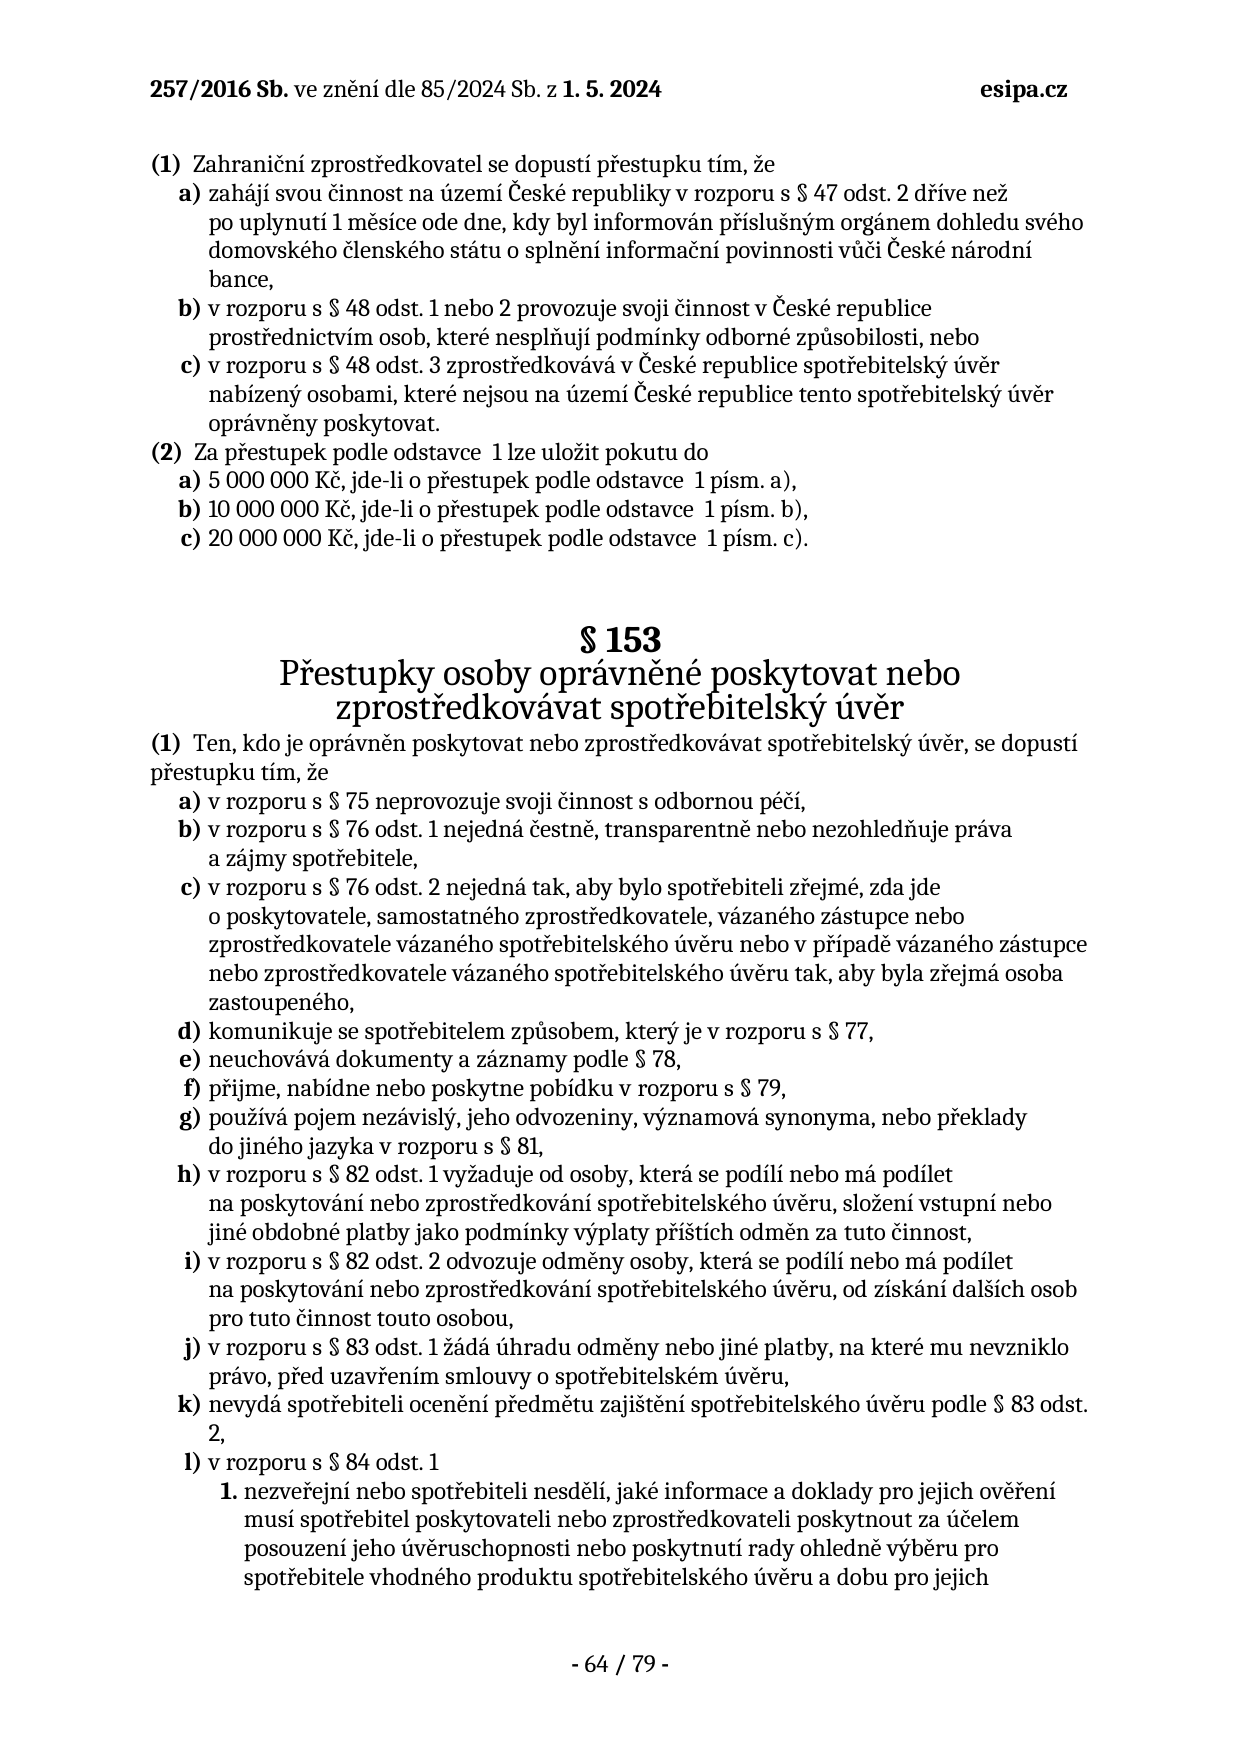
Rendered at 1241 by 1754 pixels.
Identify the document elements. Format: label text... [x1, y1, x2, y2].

text (2) Za přestupek podle odstavce 1 lze uložit pokutu do [150, 437, 1090, 466]
text b) v rozporu s § 76 odst. 1 nejedná čestně, transparentně nebo nezohledňuje práva a zájmy spotřebitele, [150, 815, 1090, 873]
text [150, 1477, 1090, 1592]
text h) v rozporu s § 82 odst. 1 vyžaduje od osoby, která se podílí nebo má podílet na poskytování nebo zprostředkování spotřebitelského úvěru, složení vstupní nebo jiné obdobné platby jako podmínky výplaty příštích odměn za tuto činnost, [150, 1160, 1090, 1247]
text f) přijme, nabídne nebo poskytne pobídku v rozporu s § 79, [150, 1074, 1090, 1103]
text d) komunikuje se spotřebitelem způsobem, který je v rozporu s § 77, [150, 1017, 1090, 1045]
text b) 10 000 000 Kč, jde-li o přestupek podle odstavce 1 písm. b), [150, 495, 1090, 524]
text c) 20 000 000 Kč, jde-li o přestupek podle odstavce 1 písm. c). [150, 524, 1090, 552]
text b) v rozporu s § 48 odst. 1 nebo 2 provozuje svoji činnost v České republice prostřednictvím osob, které nesplňují podmínky odborné způsobilosti, nebo [150, 294, 1090, 351]
text a) 5 000 000 Kč, jde-li o přestupek podle odstavce 1 písm. a), [150, 466, 1090, 495]
text g) používá pojem nezávislý, jeho odvozeniny, významová synonyma, nebo překlady do jiného jazyka v rozporu s § 81, [150, 1103, 1090, 1160]
text i) v rozporu s § 82 odst. 2 odvozuje odměny osoby, která se podílí nebo má podílet na poskytování nebo zprostředkování spotřebitelského úvěru, od získání dalších osob pro tuto činnost touto osobou, [150, 1247, 1090, 1333]
text l) v rozporu s § 84 odst. 1 [150, 1448, 1090, 1477]
text a) v rozporu s § 75 neprovozuje svoji činnost s odbornou péčí, [150, 787, 1090, 815]
text a) zahájí svou činnost na území České republiky v rozporu s § 47 odst. 2 dříve než po uplynutí 1 měsíce ode dne, kdy byl informován příslušným orgánem dohledu svého domovského členského státu o splnění informační povinnosti vůči České národní bance, [150, 179, 1090, 294]
text k) nevydá spotřebiteli ocenění předmětu zajištění spotřebitelského úvěru podle § 83 odst. 2, [150, 1390, 1090, 1448]
text (1) Ten, kdo je oprávněn poskytovat nebo zprostředkovávat spotřebitelský úvěr, se dopustí přestupku tím, že [150, 729, 1090, 787]
text (1) Zahraniční zprostředkovatel se dopustí přestupku tím, že [150, 150, 1090, 179]
text c) v rozporu s § 76 odst. 2 nejedná tak, aby bylo spotřebiteli zřejmé, zda jde o poskytovatele, samostatného zprostředkovatele, vázaného zástupce nebo zprostředkovatele vázaného spotřebitelského úvěru nebo v případě vázaného zástupce nebo zprostředkovatele vázaného spotřebitelského úvěru tak, aby byla zřejmá osoba zastoupeného, [150, 873, 1090, 1017]
subtitle § 153 -Přestupky osoby oprávněné poskytovat nebo zprostředkovávat spotřebitelský úvěr [150, 625, 1090, 729]
text c) v rozporu s § 48 odst. 3 zprostředkovává v České republice spotřebitelský úvěr nabízený osobami, které nejsou na území České republice tento spotřebitelský úvěr oprávněny poskytovat. [150, 351, 1090, 437]
text e) neuchovává dokumenty a záznamy podle § 78, [150, 1045, 1090, 1074]
text j) v rozporu s § 83 odst. 1 žádá úhradu odměny nebo jiné platby, na které mu nevzniklo právo, před uzavřením smlouvy o spotřebitelském úvěru, [150, 1333, 1090, 1390]
